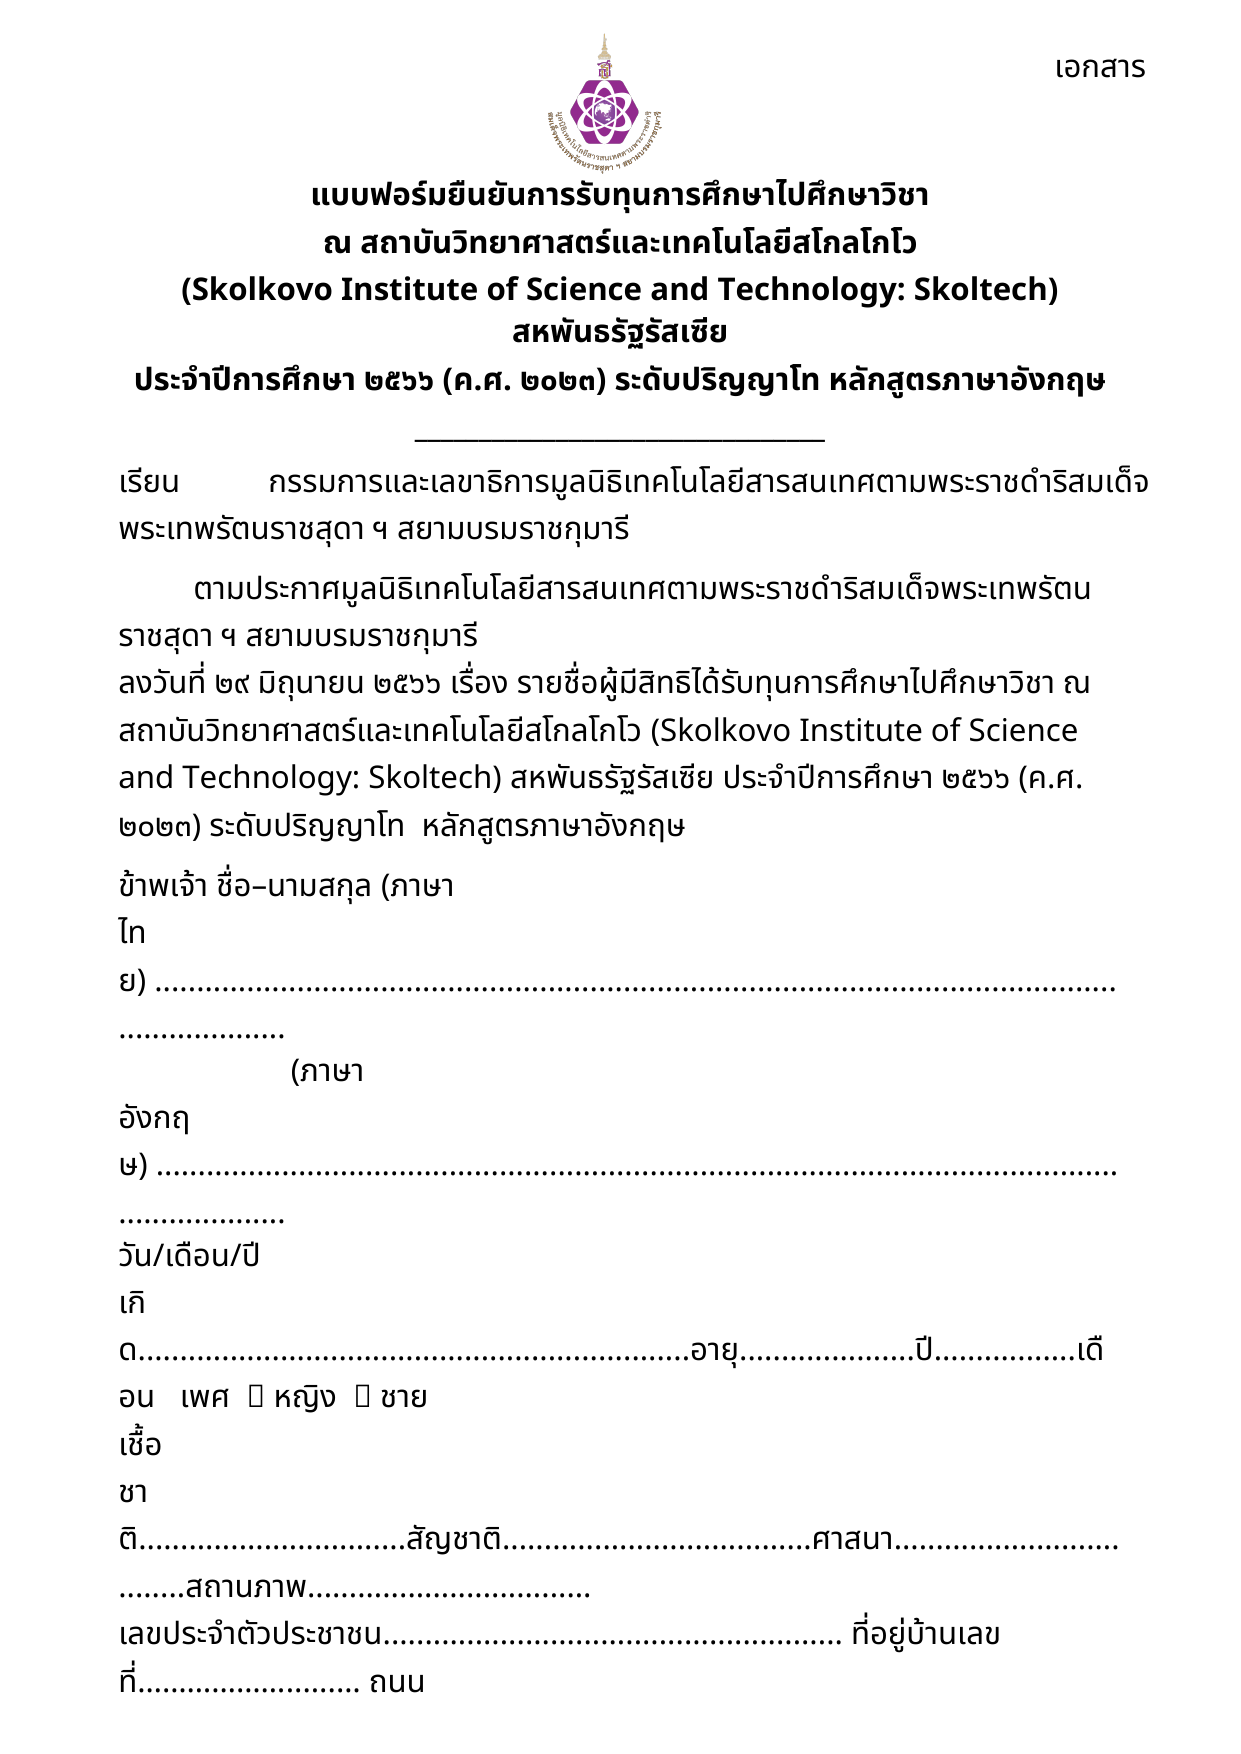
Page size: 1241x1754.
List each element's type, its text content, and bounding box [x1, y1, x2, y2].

text ประจำปีการศึกษา ๒๕๖๖ (ค.ศ. ๒๐๒๓) ระดับปริญญาโท หลักสูตรภาษาอังกฤษ [118, 357, 1122, 404]
text เรียน กรรมการและเลขาธิการมูลนิธิเทคโนโลยีสารสนเทศตามพระราชดำริสมเด็จพระเทพรัตนราชสุดา ฯ สยามบรมราชกุมารี [118, 459, 1187, 554]
text เชื้อชาติ................................สัญชาติ.....................................ศาสนา...................................สถานภาพ.................................. [118, 1422, 1122, 1611]
text แบบฟอร์มยืนยันการรับทุนการศึกษาไปศึกษาวิชา [118, 173, 1122, 220]
text ข้าพเจ้า ชื่อ–นามสกุล (ภาษาไทย) ....................................................................................................................................... [118, 863, 1122, 1048]
text ตามประกาศมูลนิธิเทคโนโลยีสารสนเทศตามพระราชดำริสมเด็จพระเทพรัตนราชสุดา ฯ สยามบรมราชกุมารี ลงวันที่ ๒๙ มิถุนายน ๒๕๖๖ เรื่อง รายชื่อผู้มีสิทธิได้รับทุนการศึกษาไปศึกษาวิชา ณ สถาบันวิทยาศาสตร์และเทคโนโลยีสโกลโกโว (Skolkovo Institute of Science and Technology: Skoltech) สหพันธรัฐรัสเซีย ประจำปีการศึกษา ๒๕๖๖ (ค.ศ. ๒๐๒๓) ระดับปริญญาโท หลักสูตรภาษาอังกฤษ [118, 566, 1122, 850]
text (Skolkovo Institute of Science and Technology: Skoltech) สหพันธรัฐรัสเซีย [118, 267, 1122, 357]
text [118, 1611, 1122, 1706]
text วัน/เดือน/ปีเกิด..................................................................อายุ.....................ปี.................เดือน เพศ หญิง ชาย [118, 1232, 1122, 1422]
text ณ สถาบันวิทยาศาสตร์และเทคโนโลยีสโกลโกโว [118, 220, 1122, 267]
text (ภาษาอังกฤษ) ....................................................................................................................................... [118, 1048, 1122, 1232]
text ________________________________ [118, 404, 1122, 447]
